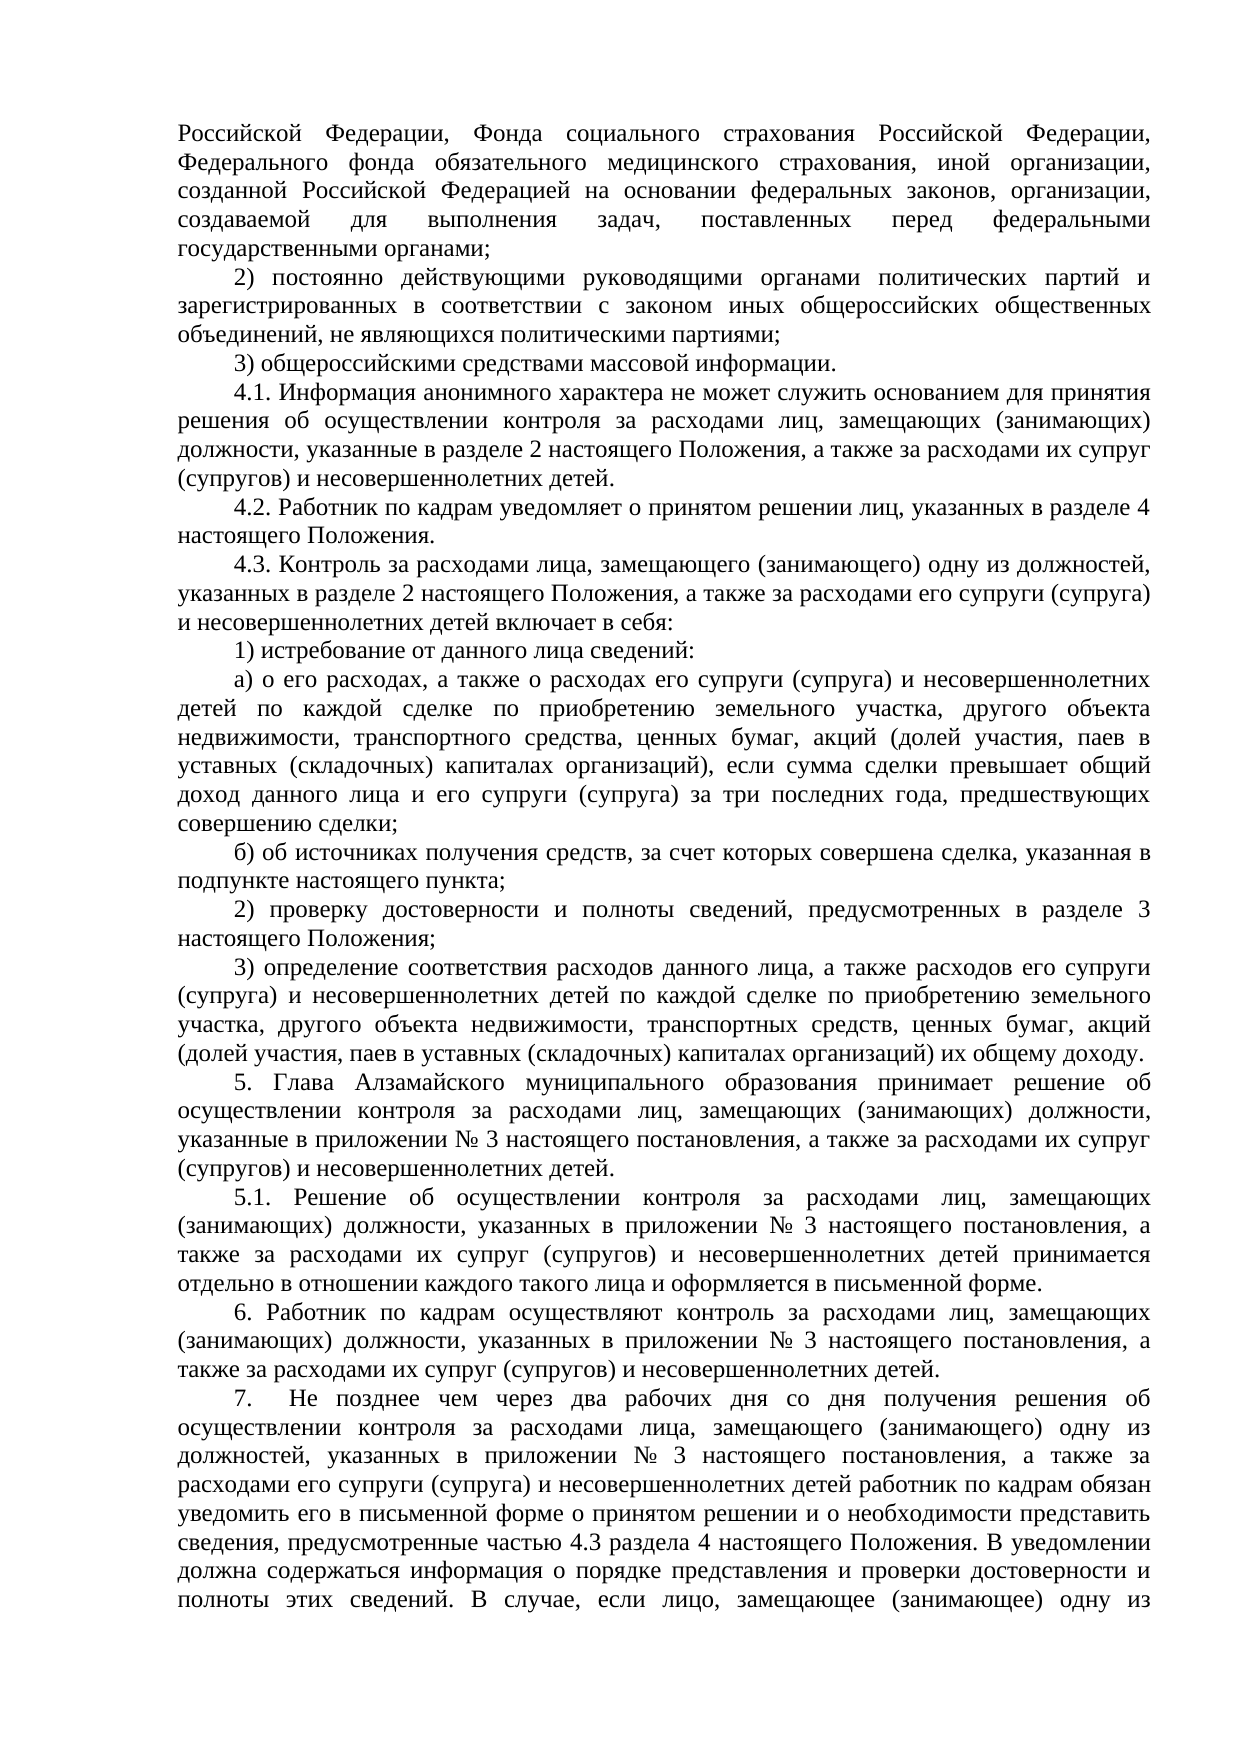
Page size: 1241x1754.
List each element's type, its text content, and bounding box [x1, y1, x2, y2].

text 4.3. Контроль за расходами лица, замещающего (занимающего) одну из должностей, указанных в разделе 2 настоящего Положения, а также за расходами его супруги (супруга) и несовершеннолетних детей включает в себя: [177, 549, 1152, 636]
text 1) истребование от данного лица сведений: [177, 636, 1152, 664]
text 4.2. Работник по кадрам уведомляет о принятом решении лиц, указанных в разделе 4 настоящего Положения. [177, 492, 1152, 549]
text 5. Глава Алзамайского муниципального образования принимает решение об осуществлении контроля за расходами лиц, замещающих (занимающих) должности, указанные в приложении № 3 настоящего постановления, а также за расходами их супруг (супругов) и несовершеннолетних детей. [177, 1067, 1152, 1182]
text 5.1. Решение об осуществлении контроля за расходами лиц, замещающих (занимающих) должности, указанных в приложении № 3 настоящего постановления, а также за расходами их супруг (супругов) и несовершеннолетних детей принимается отдельно в отношении каждого такого лица и оформляется в письменной форме. [177, 1182, 1152, 1297]
text 2) постоянно действующими руководящими органами политических партий и зарегистрированных в соответствии с законом иных общероссийских общественных объединений, не являющихся политическими партиями; [177, 262, 1152, 348]
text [177, 118, 1152, 262]
text 3) общероссийскими средствами массовой информации. [177, 348, 1152, 377]
text 2) проверку достоверности и полноты сведений, предусмотренных в разделе 3 настоящего Положения; [177, 894, 1152, 952]
text 6. Работник по кадрам осуществляют контроль за расходами лиц, замещающих (занимающих) должности, указанных в приложении № 3 настоящего постановления, а также за расходами их супруг (супругов) и несовершеннолетних детей. [177, 1297, 1152, 1383]
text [177, 1383, 1152, 1613]
text 3) определение соответствия расходов данного лица, а также расходов его супруги (супруга) и несовершеннолетних детей по каждой сделке по приобретению земельного участка, другого объекта недвижимости, транспортных средств, ценных бумаг, акций (долей участия, паев в уставных (складочных) капиталах организаций) их общему доходу. [177, 952, 1152, 1067]
text б) об источниках получения средств, за счет которых совершена сделка, указанная в подпункте настоящего пункта; [177, 837, 1152, 894]
text а) о его расходах, а также о расходах его супруги (супруга) и несовершеннолетних детей по каждой сделке по приобретению земельного участка, другого объекта недвижимости, транспортного средства, ценных бумаг, акций (долей участия, паев в уставных (складочных) капиталах организаций), если сумма сделки превышает общий доход данного лица и его супруги (супруга) за три последних года, предшествующих совершению сделки; [177, 664, 1152, 837]
text 4.1. Информация анонимного характера не может служить основанием для принятия решения об осуществлении контроля за расходами лиц, замещающих (занимающих) должности, указанные в разделе 2 настоящего Положения, а также за расходами их супруг (супругов) и несовершеннолетних детей. [177, 377, 1152, 492]
